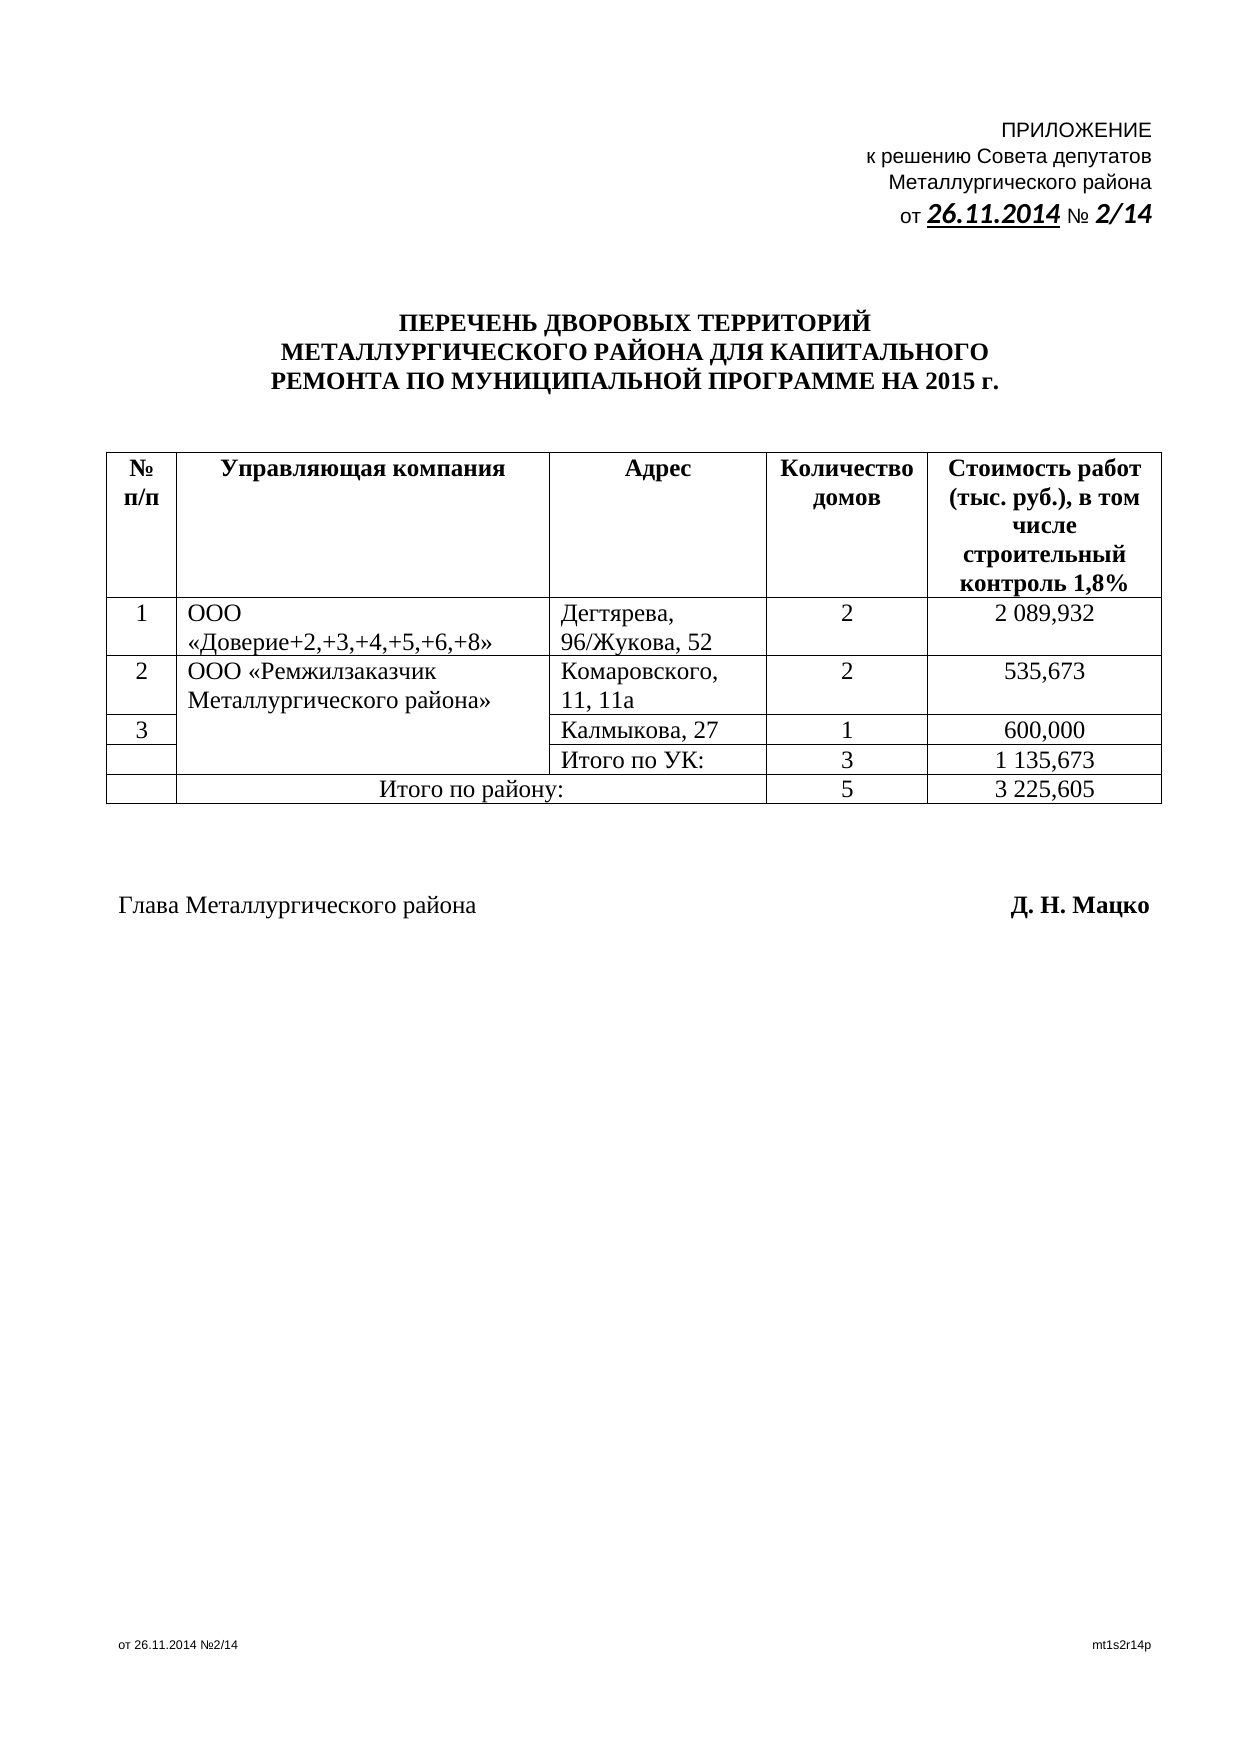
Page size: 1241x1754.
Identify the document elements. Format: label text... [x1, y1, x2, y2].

table_cell 600,000 [928, 715, 1161, 744]
table_header № п/п [107, 453, 176, 597]
table_cell 3 [107, 715, 176, 744]
table_cell ООО «Ремжилзаказчик Металлургического района» [177, 656, 549, 773]
table_cell [107, 775, 176, 803]
text к решению Совета депутатов [118, 144, 1152, 168]
table_cell ООО «Доверие+2,+3,+4,+5,+6,+8» [177, 598, 549, 655]
table_cell 1 [107, 598, 176, 655]
table_cell 1 [767, 715, 927, 744]
table_cell 2 [107, 656, 176, 714]
text МЕТАЛЛУРГИЧЕСКОГО РАЙОНА ДЛЯ КАПИТАЛЬНОГО [118, 337, 1152, 366]
text ПЕРЕЧЕНЬ ДВОРОВЫХ ТЕРРИТОРИЙ [118, 308, 1152, 337]
table_header Количество домов [767, 453, 927, 597]
table_header Адрес [550, 453, 766, 597]
text Глава Металлургического района Д. Н. Мацко [118, 891, 1152, 919]
table_cell 5 [767, 775, 927, 803]
table_cell [107, 745, 176, 773]
table_cell 535,673 [928, 656, 1161, 714]
table_cell 2 089,932 [928, 598, 1161, 655]
table_cell 2 [767, 598, 927, 655]
table_cell 3 [767, 745, 927, 773]
table_cell Итого по УК: [550, 745, 766, 773]
table_cell 3 225,605 [928, 775, 1161, 803]
table_cell 1 135,673 [928, 745, 1161, 773]
table_header Управляющая компания [177, 453, 549, 597]
table_cell Итого по району: [177, 775, 766, 803]
table_cell 2 [767, 656, 927, 714]
table_cell Комаровского, 11, 11а [550, 656, 766, 714]
text ПРИЛОЖЕНИЕ [118, 118, 1152, 142]
text РЕМОНТА ПО МУНИЦИПАЛЬНОЙ ПРОГРАММЕ НА 2015 г. [118, 366, 1152, 394]
table_cell Калмыкова, 27 [550, 715, 766, 744]
text Металлургического района [118, 170, 1152, 194]
table_cell Дегтярева, 96/Жукова, 52 [550, 598, 766, 655]
text от 26.11.2014 № 2/14 [118, 196, 1152, 231]
table_header Стоимость работ (тыс. руб.), в том числе строительный контроль 1,8% [928, 453, 1161, 597]
